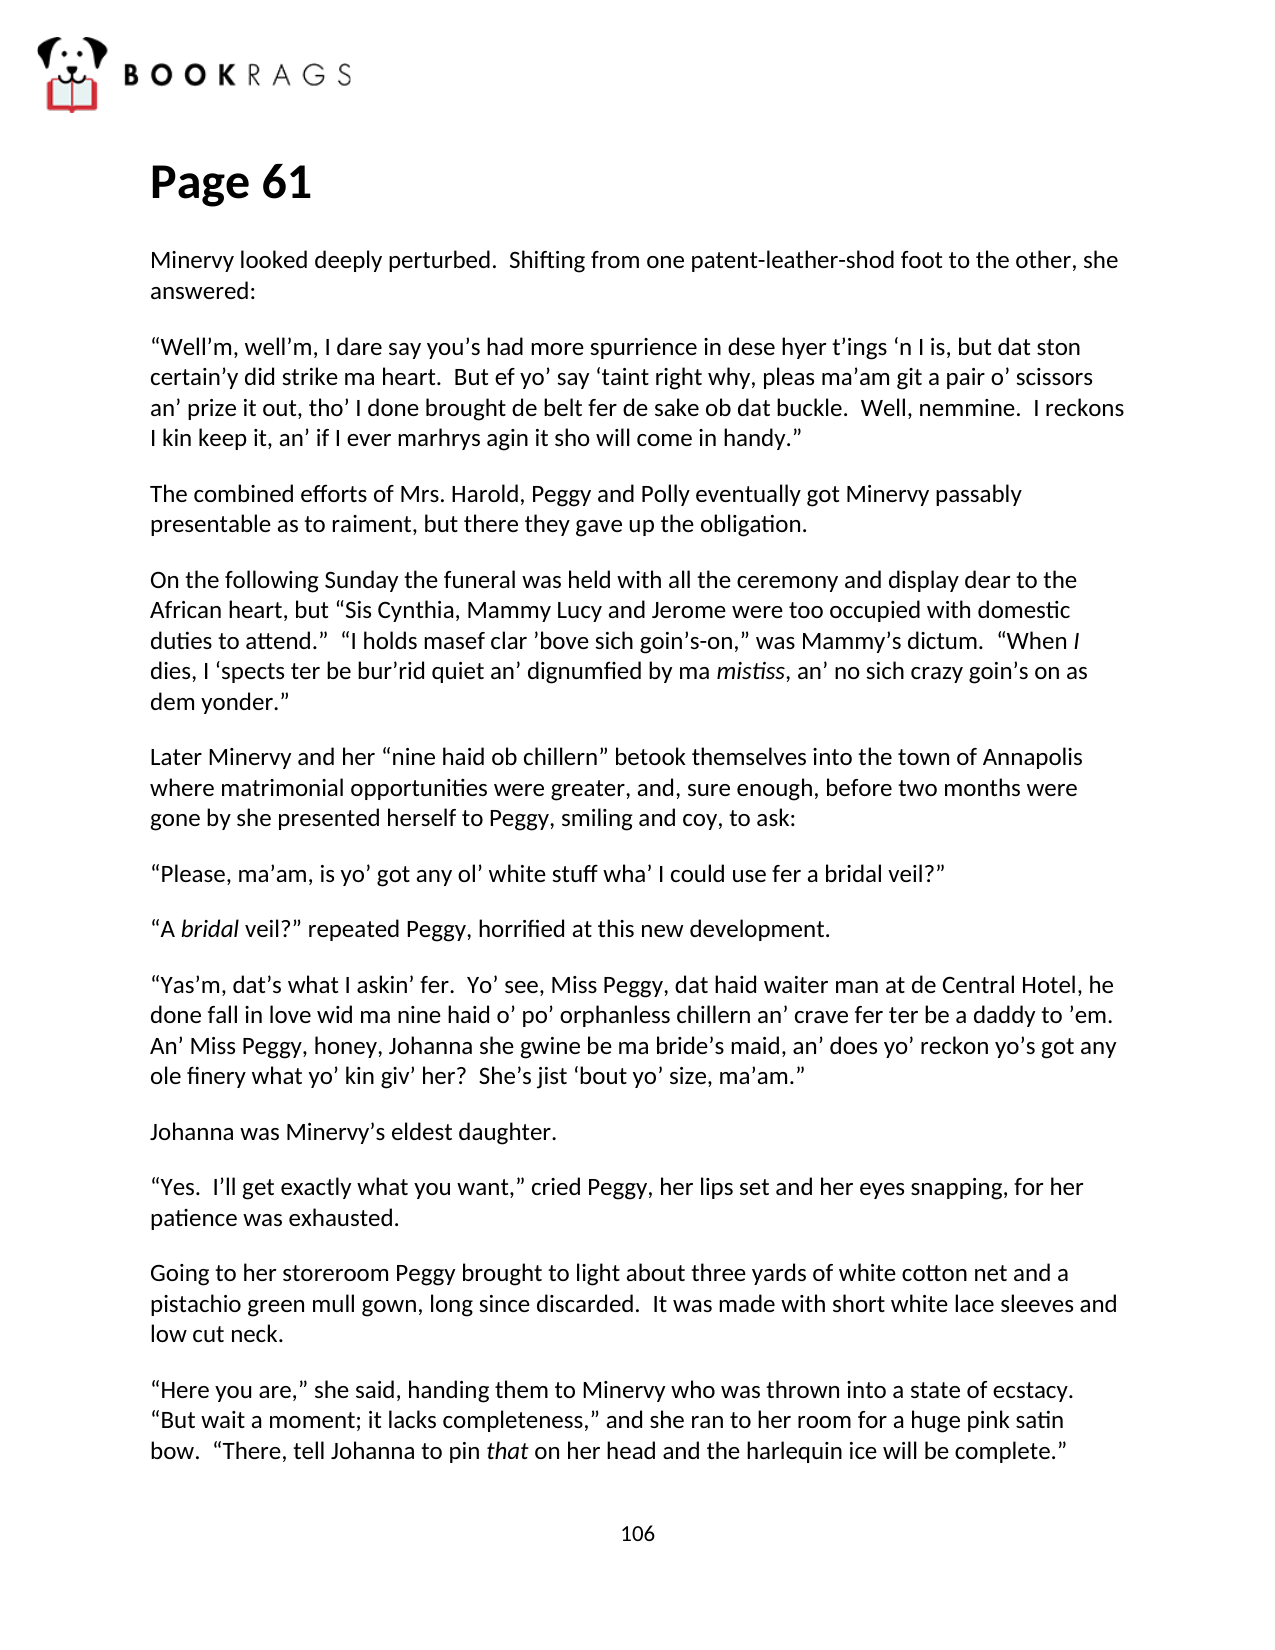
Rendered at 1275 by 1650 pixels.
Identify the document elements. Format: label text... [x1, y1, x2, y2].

picture [37, 37, 351, 113]
text “Here you are,” she said, handing them to Minervy who was thrown into a state of ecstacy. “But wait a moment; it lacks completeness,” and she ran to her room for a huge pink satin bow. “There, tell Johanna to pin that on her head and the harlequin ice will be complete.” [150, 1374, 1125, 1466]
text On the following Sunday the funeral was held with all the ceremony and display dear to the African heart, but “Sis Cynthia, Mammy Lucy and Jerome were too occupied with domestic duties to attend.” “I holds masef clar ’bove sich goin’s-on,” was Mammy’s dictum. “When I dies, I ‘spects ter be bur’rid quiet an’ dignumfied by ma mistiss, an’ no sich crazy goin’s on as dem yonder.” [150, 564, 1125, 716]
text Later Minervy and her “nine haid ob chillern” betook themselves into the town of Annapolis where matrimonial opportunities were greater, and, sure enough, before two months were gone by she presented herself to Peggy, smiling and coy, to ask: [150, 741, 1125, 833]
text The combined efforts of Mrs. Harold, Peggy and Polly eventually got Minervy passably presentable as to raiment, but there they gave up the obligation. [150, 478, 1125, 539]
text “Yas’m, dat’s what I askin’ fer. Yo’ see, Miss Peggy, dat haid waiter man at de Central Hotel, he done fall in love wid ma nine haid o’ po’ orphanless chillern an’ crave fer ter be a daddy to ’em. An’ Miss Peggy, honey, Johanna she gwine be ma bride’s maid, an’ does yo’ reckon yo’s got any ole finery what yo’ kin giv’ her? She’s jist ‘bout yo’ size, ma’am.” [150, 969, 1125, 1091]
text Going to her storeroom Peggy brought to light about three yards of white cotton net and a pistachio green mull gown, long since discarded. It was made with short white lace sleeves and low cut neck. [150, 1258, 1125, 1349]
text “A bridal veil?” repeated Peggy, horrified at this new development. [150, 913, 1125, 944]
text Johanna was Minervy’s eldest daughter. [150, 1116, 1125, 1147]
text “Please, ma’am, is yo’ got any ol’ white stuff wha’ I could use fer a bridal veil?” [150, 858, 1125, 888]
text “Well’m, well’m, I dare say you’s had more spurrience in dese hyer t’ings ‘n I is, but dat ston certain’y did strike ma heart. But ef yo’ say ‘taint right why, pleas ma’am git a pair o’ scissors an’ prize it out, tho’ I done brought de belt fer de sake ob dat buckle. Well, nemmine. I reckons I kin keep it, an’ if I ever marhrys agin it sho will come in handy.” [150, 331, 1125, 453]
text “Yes. I’ll get exactly what you want,” cried Peggy, her lips set and her eyes snapping, for her patience was exhausted. [150, 1172, 1125, 1233]
text Page 61 [150, 150, 1125, 211]
text Minervy looked deeply perturbed. Shifting from one patent-leather-shod foot to the other, she answered: [150, 244, 1125, 306]
